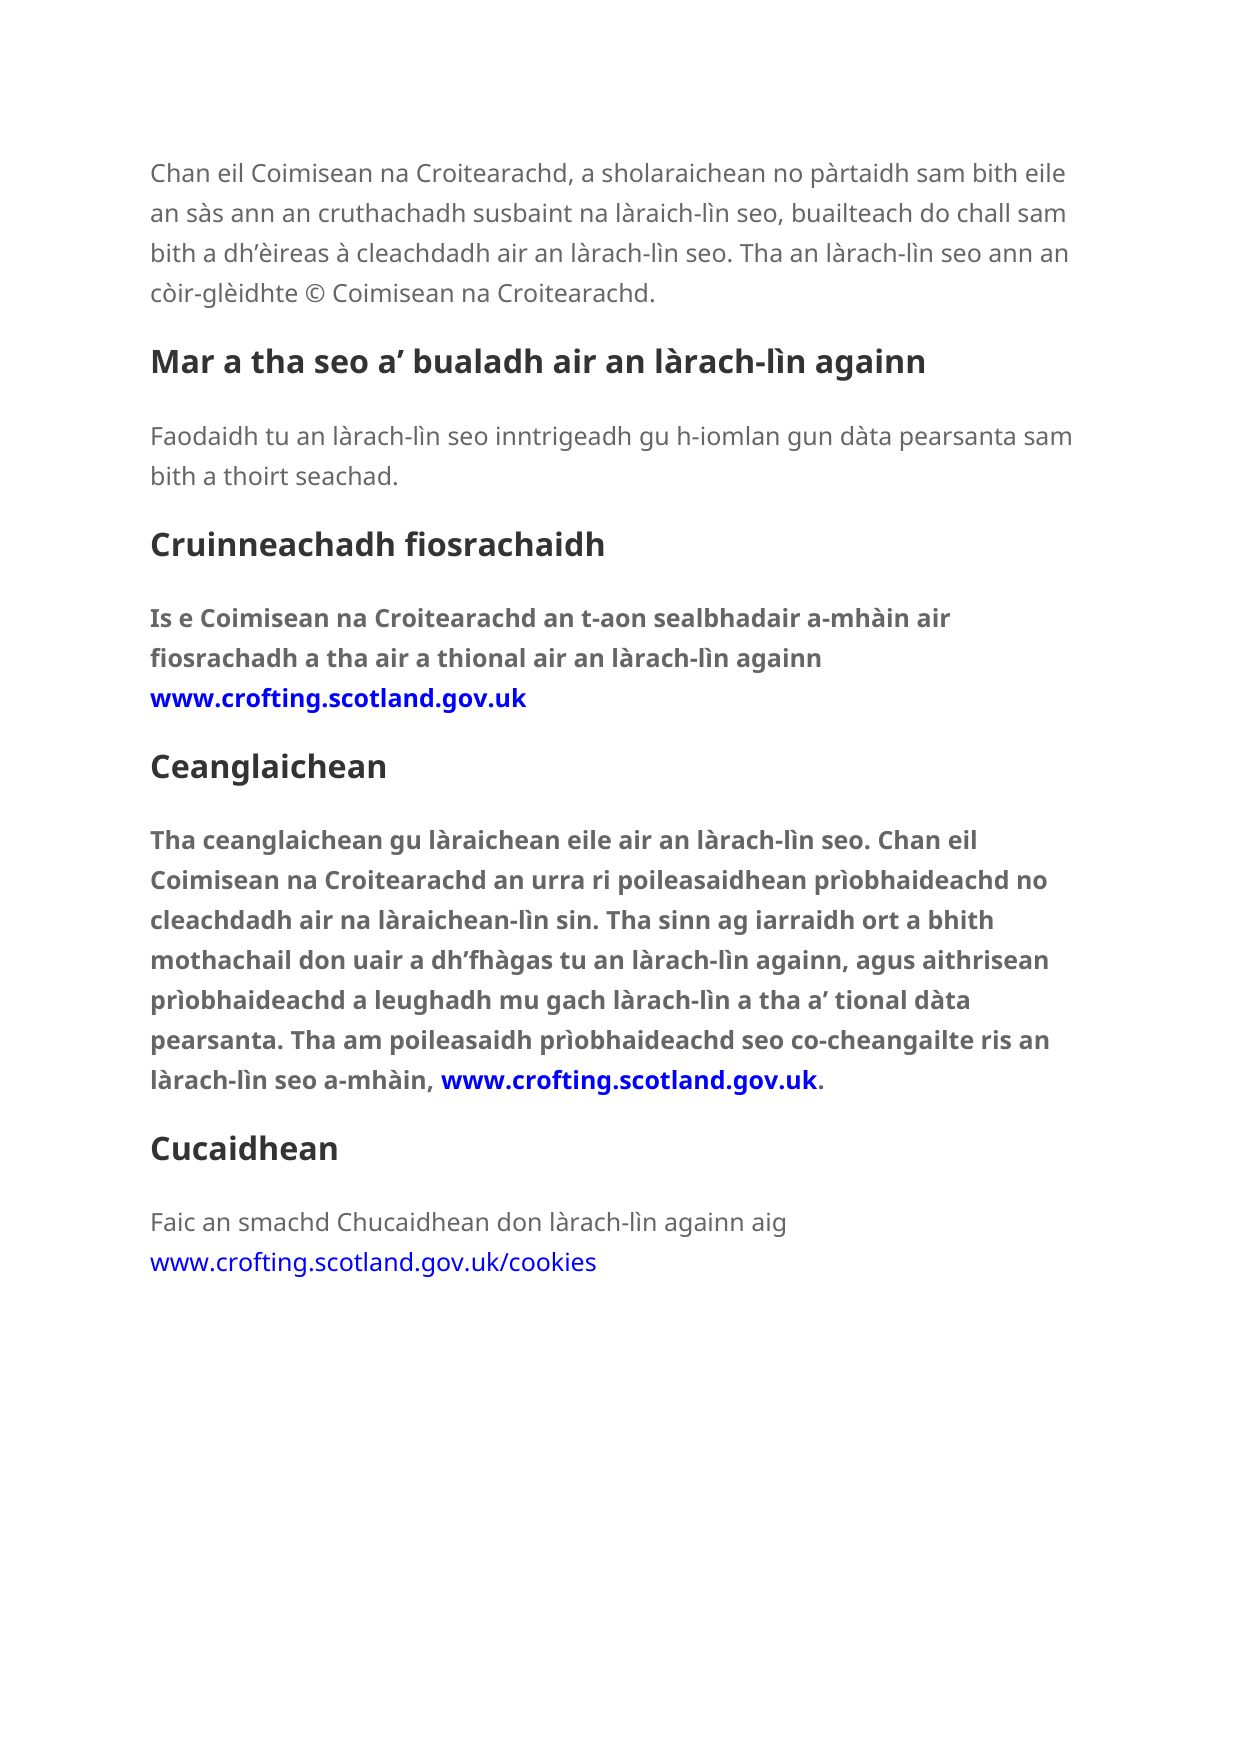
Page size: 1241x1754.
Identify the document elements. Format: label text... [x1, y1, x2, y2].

text Chan eil Coimisean na Croitearachd, a sholaraichean no pàrtaidh sam bith eile an sàs ann an cruthachadh susbaint na làraich-lìn seo, buailteach do chall sam bith a dh’èireas à cleachdadh air an làrach-lìn seo. Tha an làrach-lìn seo ann an còir-glèidhte © Coimisean na Croitearachd. [150, 150, 1090, 310]
text Faic an smachd Chucaidhean don làrach-lìn againn aig www.crofting.scotland.gov.uk/cookies [150, 1199, 1090, 1279]
text Mar a tha seo a’ bualadh air an làrach-lìn againn [150, 339, 1090, 383]
text Cucaidhean [150, 1126, 1090, 1170]
text Tha ceanglaichean gu làraichean eile air an làrach-lìn seo. Chan eil Coimisean na Croitearachd an urra ri poileasaidhean prìobhaideachd no cleachdadh air na làraichean-lìn sin. Tha sinn ag iarraidh ort a bhith mothachail don uair a dh’fhàgas tu an làrach-lìn againn, agus aithrisean prìobhaideachd a leughadh mu gach làrach-lìn a tha a’ tional dàta pearsanta. Tha am poileasaidh prìobhaideachd seo co-cheangailte ris an làrach-lìn seo a-mhàin, www.crofting.scotland.gov.uk. [150, 817, 1090, 1097]
text Cruinneachadh fiosrachaidh [150, 521, 1090, 565]
text Is e Coimisean na Croitearachd an t-aon sealbhadair a-mhàin air fiosrachadh a tha air a thional air an làrach-lìn againn www.crofting.scotland.gov.uk [150, 594, 1090, 714]
text Faodaidh tu an làrach-lìn seo inntrigeadh gu h-iomlan gun dàta pearsanta sam bith a thoirt seachad. [150, 412, 1090, 492]
text Ceanglaichean [150, 744, 1090, 788]
